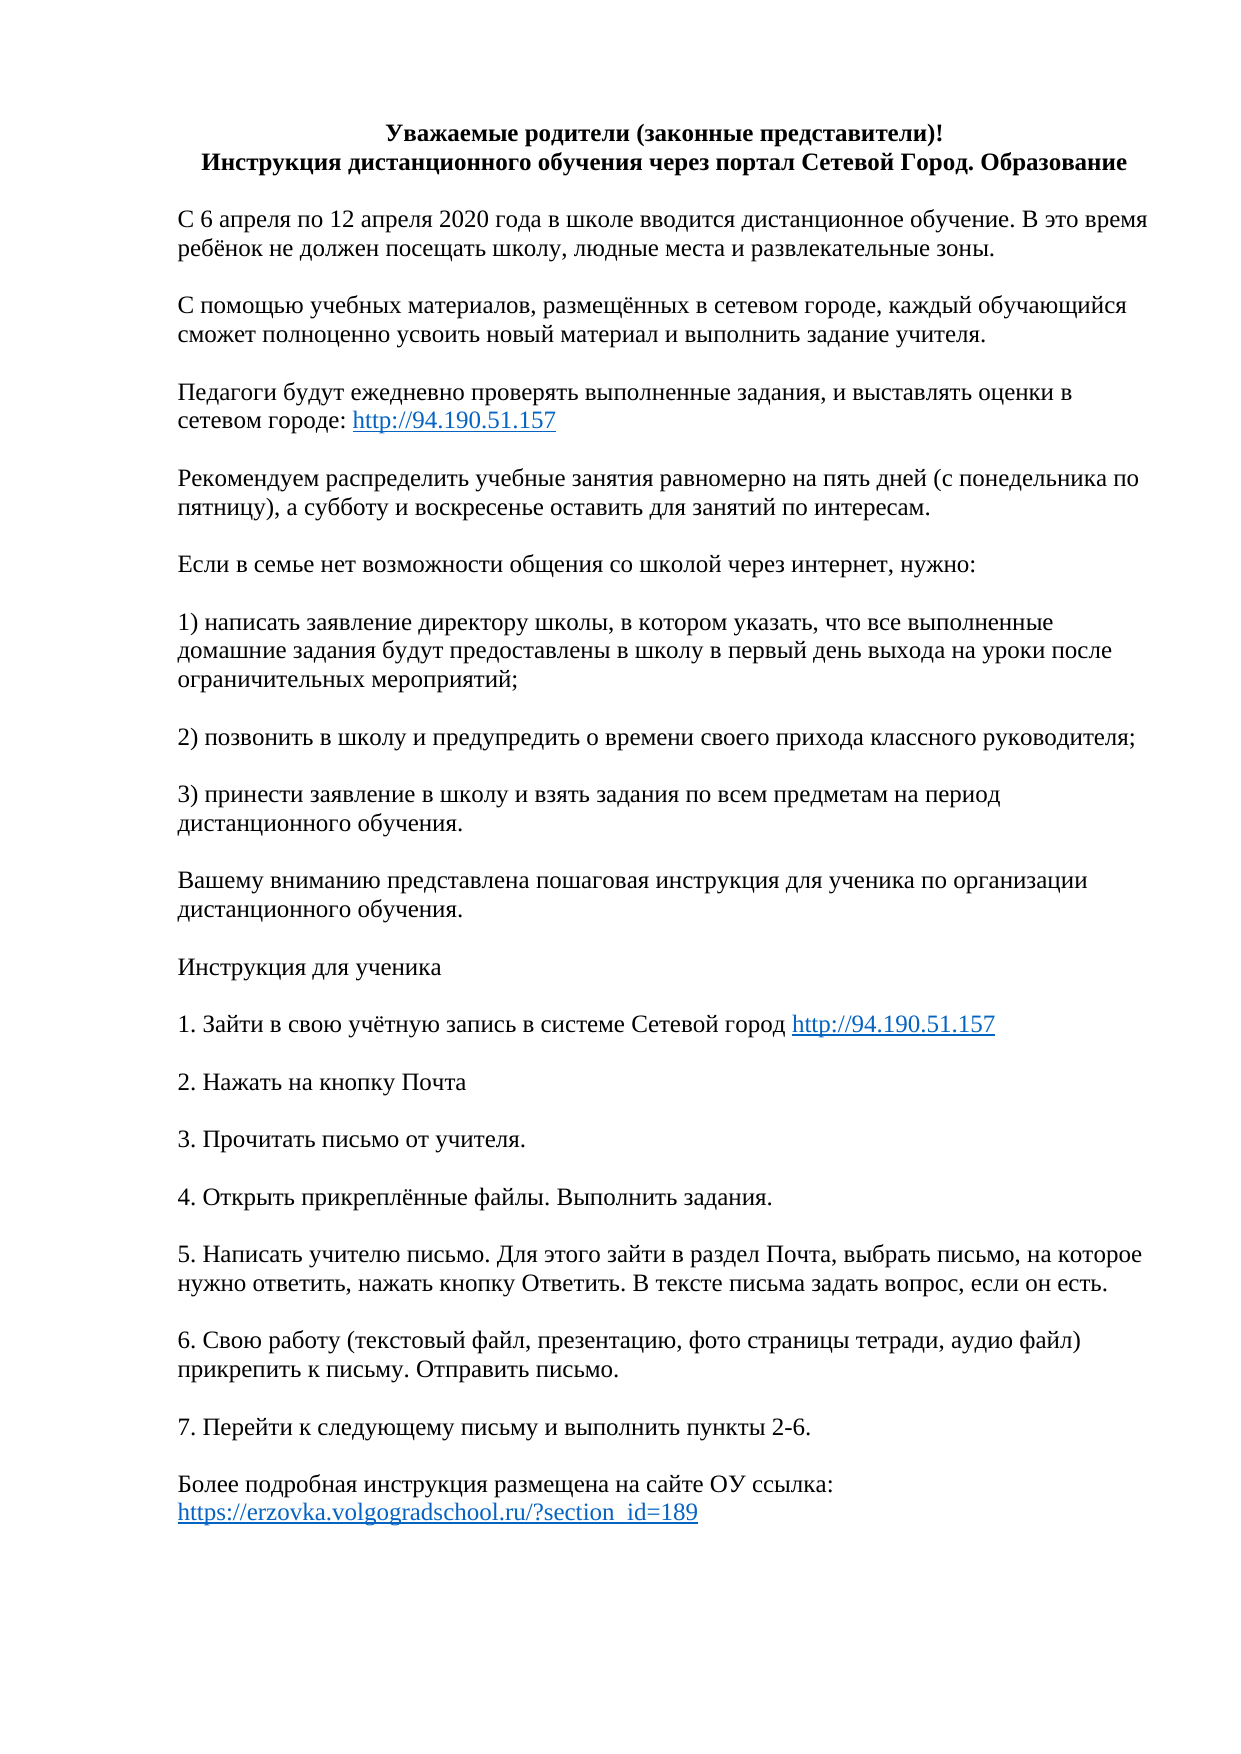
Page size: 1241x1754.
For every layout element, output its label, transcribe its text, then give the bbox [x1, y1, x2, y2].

text 1) написать заявление директору школы, в котором указать, что все выполненные домашние задания будут предоставлены в школу в первый день выхода на уроки после ограничительных мероприятий; [177, 607, 1152, 693]
text 2. Нажать на кнопку Почта [177, 1067, 1152, 1096]
text Если в семье нет возможности общения со школой через интернет, нужно: [177, 549, 1152, 578]
text Инструкция для ученика [177, 952, 1152, 981]
text 2) позвонить в школу и предупредить о времени своего прихода классного руководителя; [177, 722, 1152, 751]
text 3. Прочитать письмо от учителя. [177, 1124, 1152, 1153]
text 4. Открыть прикреплённые файлы. Выполнить задания. [177, 1182, 1152, 1211]
text Инструкция дистанционного обучения через портал Сетевой Город. Образование [177, 147, 1152, 176]
text Более подробная инструкция размещена на сайте ОУ ссылка: https://erzovka.volgogradschool.ru/?section_id=189 [177, 1469, 1152, 1526]
text Вашему вниманию представлена пошаговая инструкция для ученика по организации дистанционного обучения. [177, 866, 1152, 923]
text С помощью учебных материалов, размещённых в сетевом городе, каждый обучающийся сможет полноценно усвоить новый материал и выполнить задание учителя. [177, 291, 1152, 348]
text С 6 апреля по 12 апреля 2020 года в школе вводится дистанционное обучение. В это время ребёнок не должен посещать школу, людные места и развлекательные зоны. [177, 204, 1152, 262]
text 5. Написать учителю письмо. Для этого зайти в раздел Почта, выбрать письмо, на которое нужно ответить, нажать кнопку Ответить. В тексте письма задать вопрос, если он есть. [177, 1239, 1152, 1297]
text 6. Свою работу (текстовый файл, презентацию, фото страницы тетради, аудио файл) прикрепить к письму. Отправить письмо. [177, 1326, 1152, 1383]
text 7. Перейти к следующему письму и выполнить пункты 2-6. [177, 1412, 1152, 1441]
text Педагоги будут ежедневно проверять выполненные задания, и выставлять оценки в сетевом городе: http://94.190.51.157 [177, 377, 1152, 434]
text Рекомендуем распределить учебные занятия равномерно на пять дней (с понедельника по пятницу), а субботу и воскресенье оставить для занятий по интересам. [177, 463, 1152, 521]
text 1. Зайти в свою учётную запись в системе Сетевой город http://94.190.51.157 [177, 1009, 1152, 1038]
text Уважаемые родители (законные представители)! [177, 118, 1152, 147]
text 3) принести заявление в школу и взять задания по всем предметам на период дистанционного обучения. [177, 779, 1152, 837]
